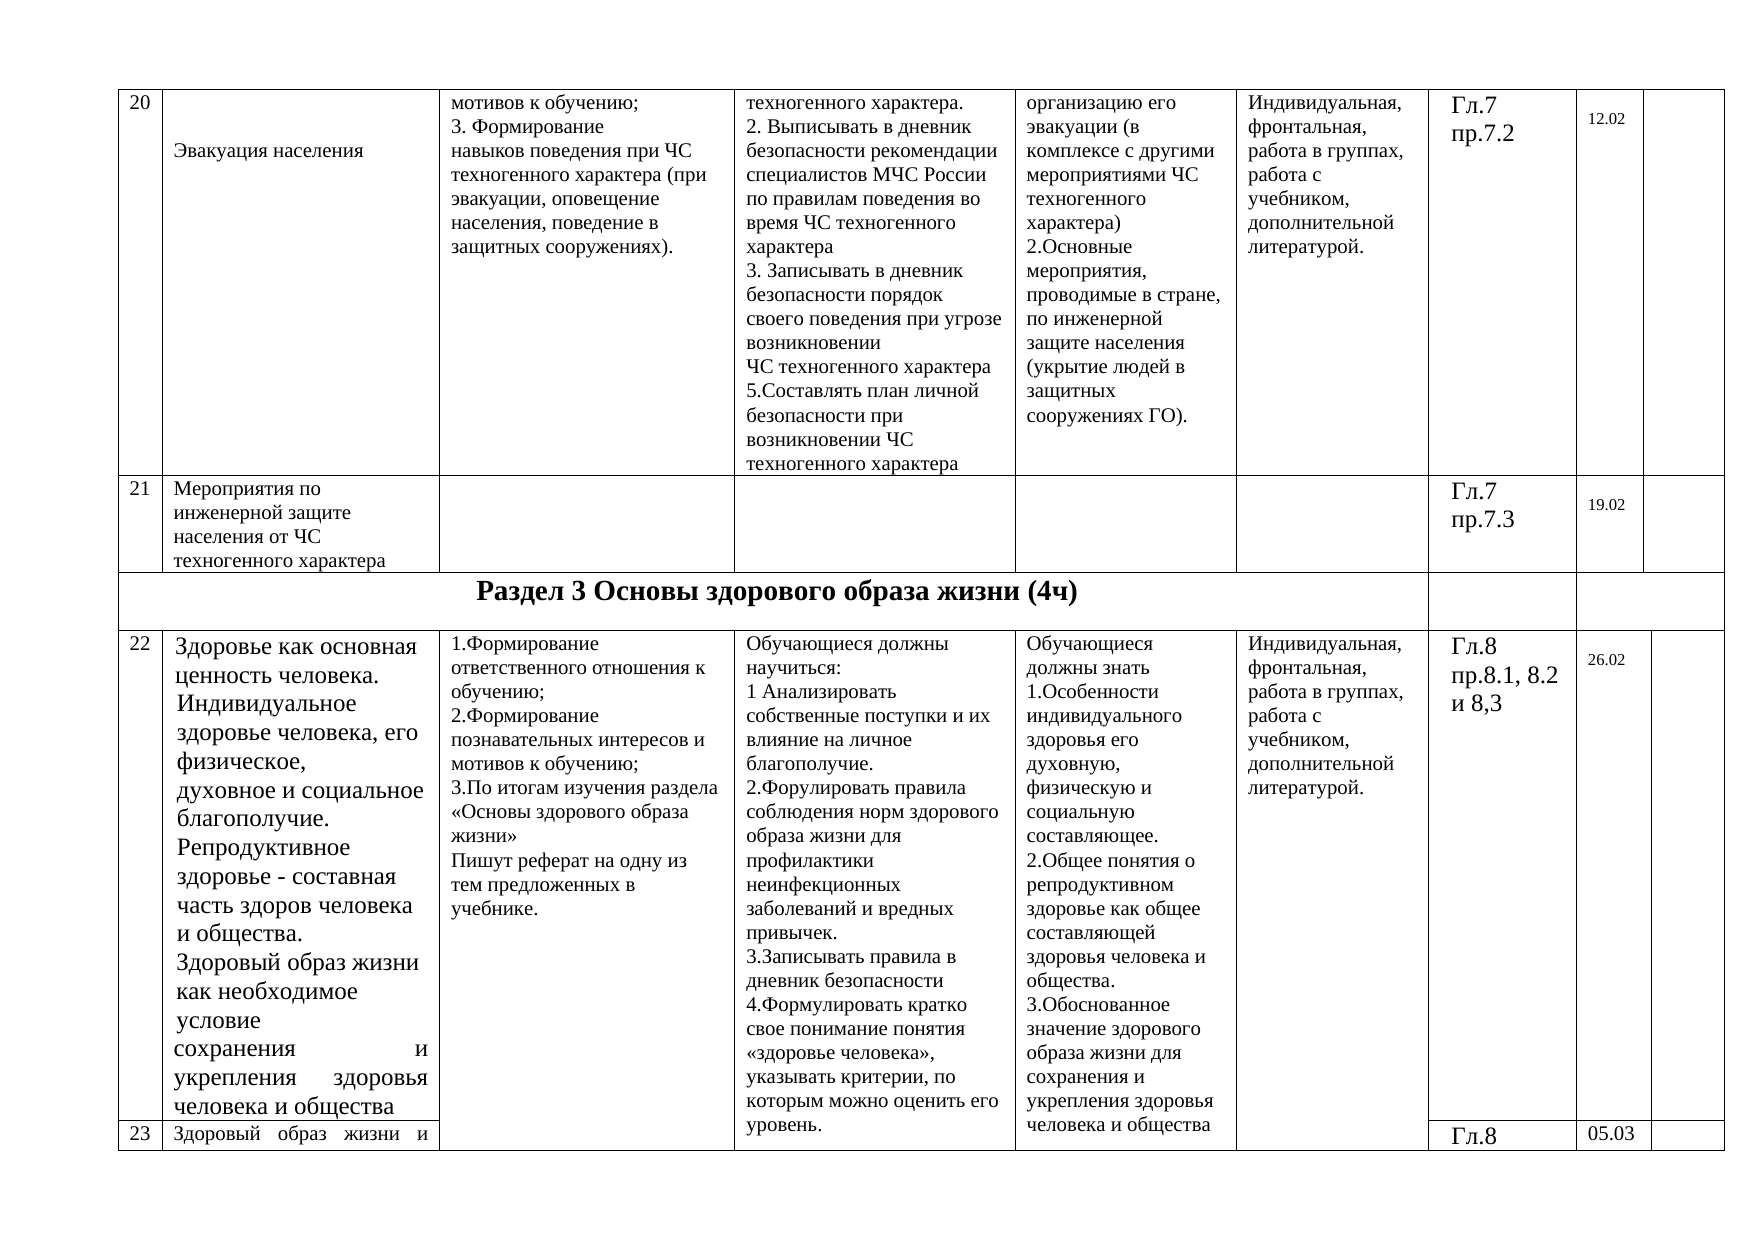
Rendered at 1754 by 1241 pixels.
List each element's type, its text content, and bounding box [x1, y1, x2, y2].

table_cell [1652, 631, 1724, 1120]
table_cell Обучающиеся должны знать: 1.Порядок оповещения населения и организацию его эвакуации (в комплексе с другими мероприятиями ЧС техногенного характера) 2.Основные мероприятия, проводимые в стране, по инженерной защите населения (укрытие людей в защитных сооружениях ГО). [1016, 90, 1236, 475]
table_cell [1429, 573, 1576, 630]
table_cell [1016, 476, 1236, 572]
table_cell Мероприятия по инженерной защите населения от ЧС техногенного характера [163, 476, 439, 572]
table_cell 19.02 [1577, 476, 1643, 572]
table_cell Обучающиеся должны научиться: 1.Моделировать действия населения по сигналам оповещения о ЧС техногенного характера. 2. Выписывать в дневник безопасности рекомендации специалистов МЧС России по правилам поведения во время ЧС техногенного характера 3. Записывать в дневник безопасности порядок своего поведения при угрозе возникновении ЧС техногенного характера 5.Составлять план личной безопасности при возникновении ЧС техногенного характера [735, 90, 1015, 475]
table_cell Гл.8 пр.8.1, 8.2 и 8,3 [1429, 631, 1576, 1120]
table_cell 1.Формирование ответственного отношения к обучению; 2.Формирование познавательных интересов и мотивов к обучению; 3.По итогам изучения раздела «Основы здорового образа жизни» Пишут реферат на одну из тем предложенных в учебнике. [440, 631, 734, 1149]
table_cell 05.03 [1577, 1121, 1651, 1149]
table_cell [1237, 476, 1428, 572]
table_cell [163, 1121, 439, 1149]
table_cell [1644, 476, 1724, 572]
table_cell Здоровье как основная ценность человека. Индивидуальное здоровье человека, его физическое, духовное и социальное благополучие. Репродуктивное здоровье - составная часть здоров человека и общества. Здоровый образ жизни как необходимое условие сохранения и укрепления здоровья человека и общества [163, 631, 439, 1120]
table_cell 23 [119, 1121, 162, 1149]
table_cell Обучающиеся должны знать 1.Особенности индивидуального здоровья его духовную, физическую и социальную составляющее. 2.Общее понятия о репродуктивном здоровье как общее составляющей здоровья человека и общества. 3.Обоснованное значение здорового образа жизни для сохранения и укрепления здоровья человека и общества [1016, 631, 1236, 1149]
table_cell 22 [119, 631, 162, 1120]
table_cell Обучающиеся должны научиться: 1 Анализировать собственные поступки и их влияние на личное благополучие. 2.Форулировать правила соблюдения норм здорового образа жизни для профилактики неинфекционных заболеваний и вредных привычек. 3.Записывать правила в дневник безопасности 4.Формулировать кратко свое понимание понятия «здоровье человека», указывать критерии, по которым можно оценить его уровень. [735, 631, 1015, 1149]
table_cell [440, 476, 734, 572]
table_cell Раздел 3 Основы здорового образа жизни (4ч) [119, 573, 1428, 630]
table_cell Гл.8 пр.8.5 [1429, 1121, 1576, 1149]
table_cell [1652, 1121, 1724, 1149]
table_cell Эвакуация населения [163, 90, 439, 475]
table_cell 26.02 [1577, 631, 1651, 1120]
table_cell Индивидуальная, фронтальная, работа в группах, работа с учебником, дополнительной литературой. [1237, 631, 1428, 1149]
table_cell Гл.7 пр.7.3 [1429, 476, 1576, 572]
table_cell 12.02 [1577, 90, 1643, 475]
table_cell [1577, 573, 1724, 630]
table_cell Самостоятельная работа по теме «Обеспечение защиты населения от ЧС». Индивидуальная, фронтальная, работа в группах, работа с учебником, дополнительной литературой. [1237, 90, 1428, 475]
table_cell [1644, 90, 1724, 475]
table_cell 20 [119, 90, 162, 475]
table_cell 21 [119, 476, 162, 572]
table_cell 1.Формирование ответственного отношения к обучению; 2.Формирование познавательных интересов и мотивов к обучению; 3. Формирование навыков поведения при ЧС техногенного характера (при эвакуации, оповещение населения, поведение в защитных сооружениях). [440, 90, 734, 475]
table_cell Гл.7 пр.7.2 [1429, 90, 1576, 475]
table_cell [735, 476, 1015, 572]
